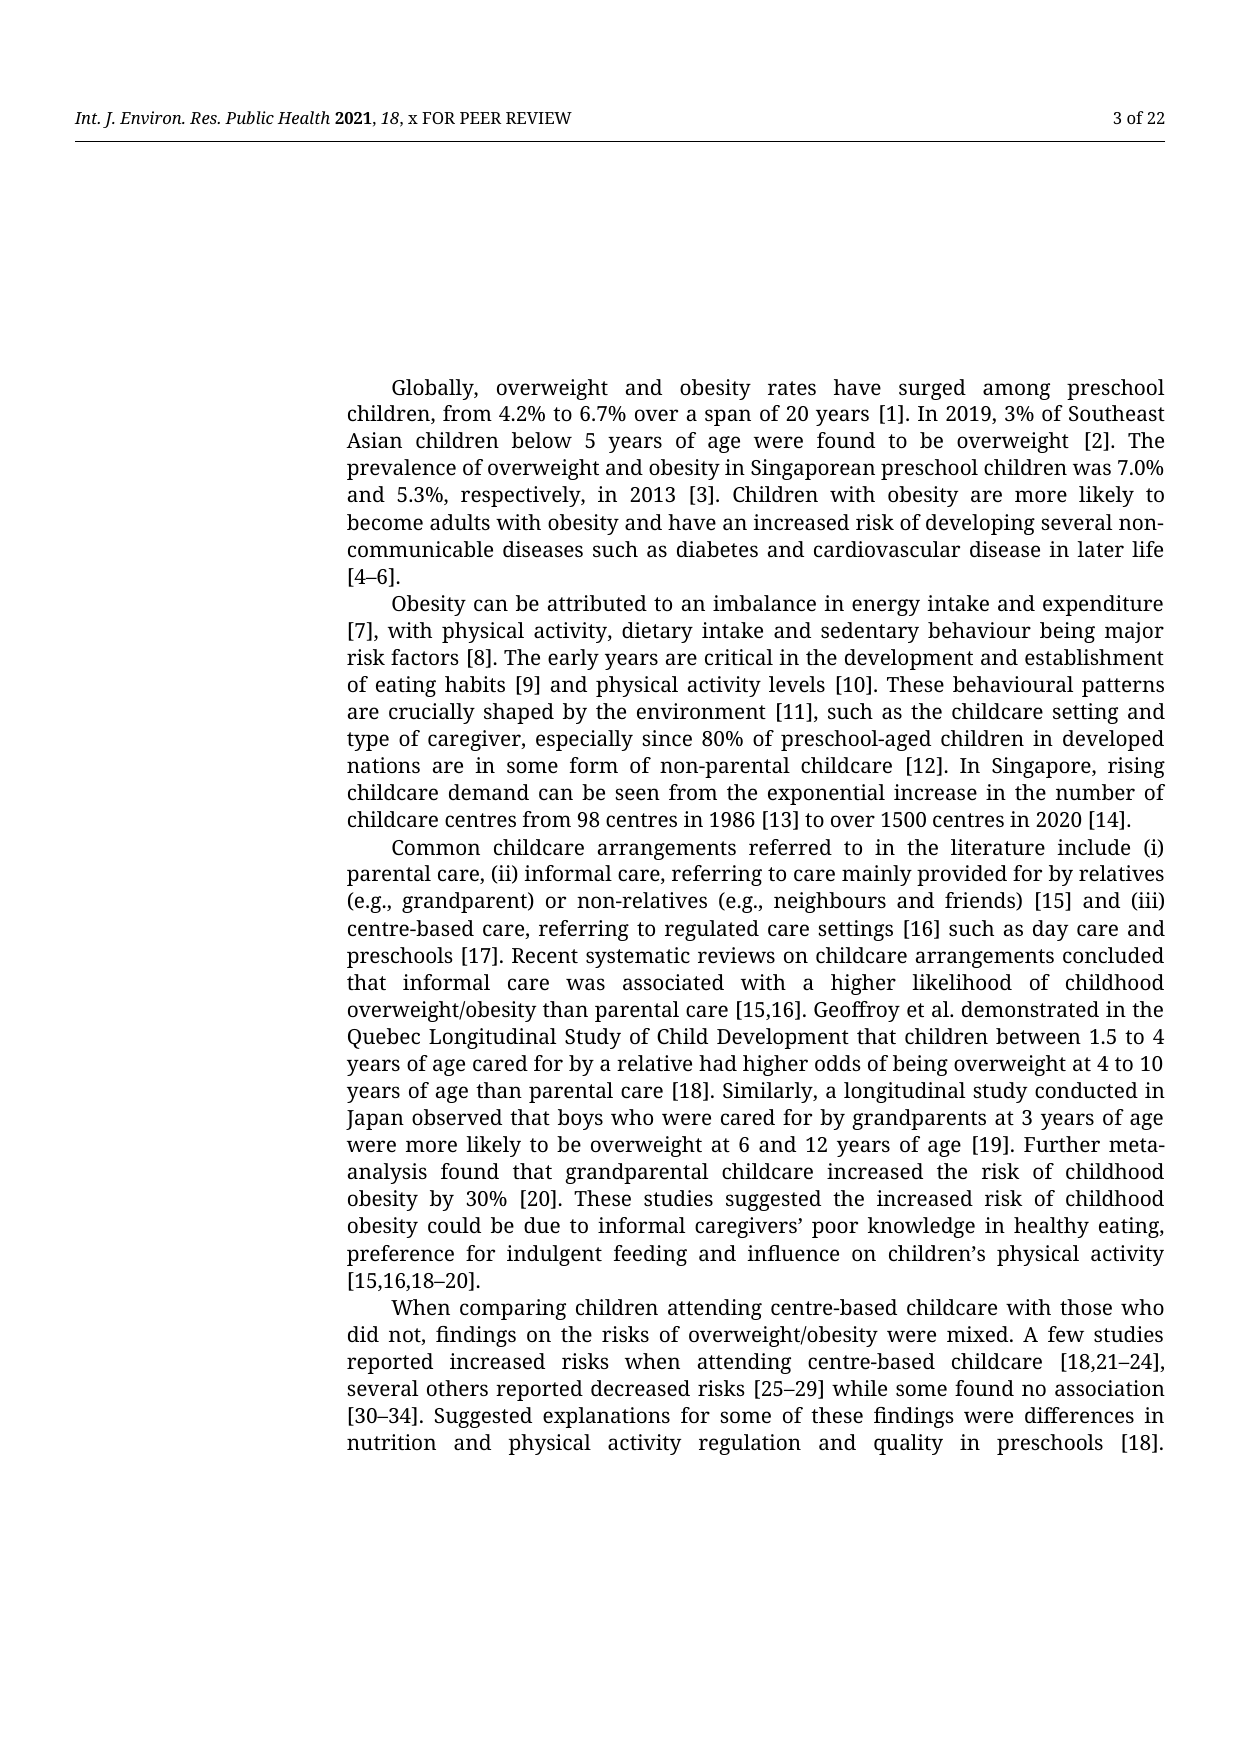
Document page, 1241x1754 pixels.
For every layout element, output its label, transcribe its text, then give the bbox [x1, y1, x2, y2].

text Obesity can be attributed to an imbalance in energy intake and expenditure [7], with physical activity, dietary intake and sedentary behaviour being major risk factors [8]. The early years are critical in the development and establishment of eating habits [9] and physical activity levels [10]. These behavioural patterns are crucially shaped by the environment [11], such as the childcare setting and type of caregiver, especially since 80% of preschool-aged children in developed nations are in some form of non-parental childcare [12]. In Singapore, rising childcare demand can be seen from the exponential increase in the number of childcare centres from 98 centres in 1986 [13] to over 1500 centres in 2020 [14]. [347, 590, 1165, 834]
text Globally, overweight and obesity rates have surged among preschool children, from 4.2% to 6.7% over a span of 20 years [1]. In 2019, 3% of Southeast Asian children below 5 years of age were found to be overweight [2]. The prevalence of overweight and obesity in Singaporean preschool children was 7.0% and 5.3%, respectively, in 2013 [3]. Children with obesity are more likely to become adults with obesity and have an increased risk of developing several non-communicable diseases such as diabetes and cardiovascular disease in later life [4–6]. [347, 374, 1165, 590]
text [347, 1294, 1165, 1457]
text Common childcare arrangements referred to in the literature include (i) parental care, (ii) informal care, referring to care mainly provided for by relatives (e.g., grandparent) or non-relatives (e.g., neighbours and friends) [15] and (iii) centre-based care, referring to regulated care settings [16] such as day care and preschools [17]. Recent systematic reviews on childcare arrangements concluded that informal care was associated with a higher likelihood of childhood overweight/obesity than parental care [15,16]. Geoffroy et al. demonstrated in the Quebec Longitudinal Study of Child Development that children between 1.5 to 4 years of age cared for by a relative had higher odds of being overweight at 4 to 10 years of age than parental care [18]. Similarly, a longitudinal study conducted in Japan observed that boys who were cared for by grandparents at 3 years of age were more likely to be overweight at 6 and 12 years of age [19]. Further meta-analysis found that grandparental childcare increased the risk of childhood obesity by 30% [20]. These studies suggested the increased risk of childhood obesity could be due to informal caregivers’ poor knowledge in healthy eating, preference for indulgent feeding and influence on children’s physical activity [15,16,18–20]. [347, 834, 1165, 1294]
